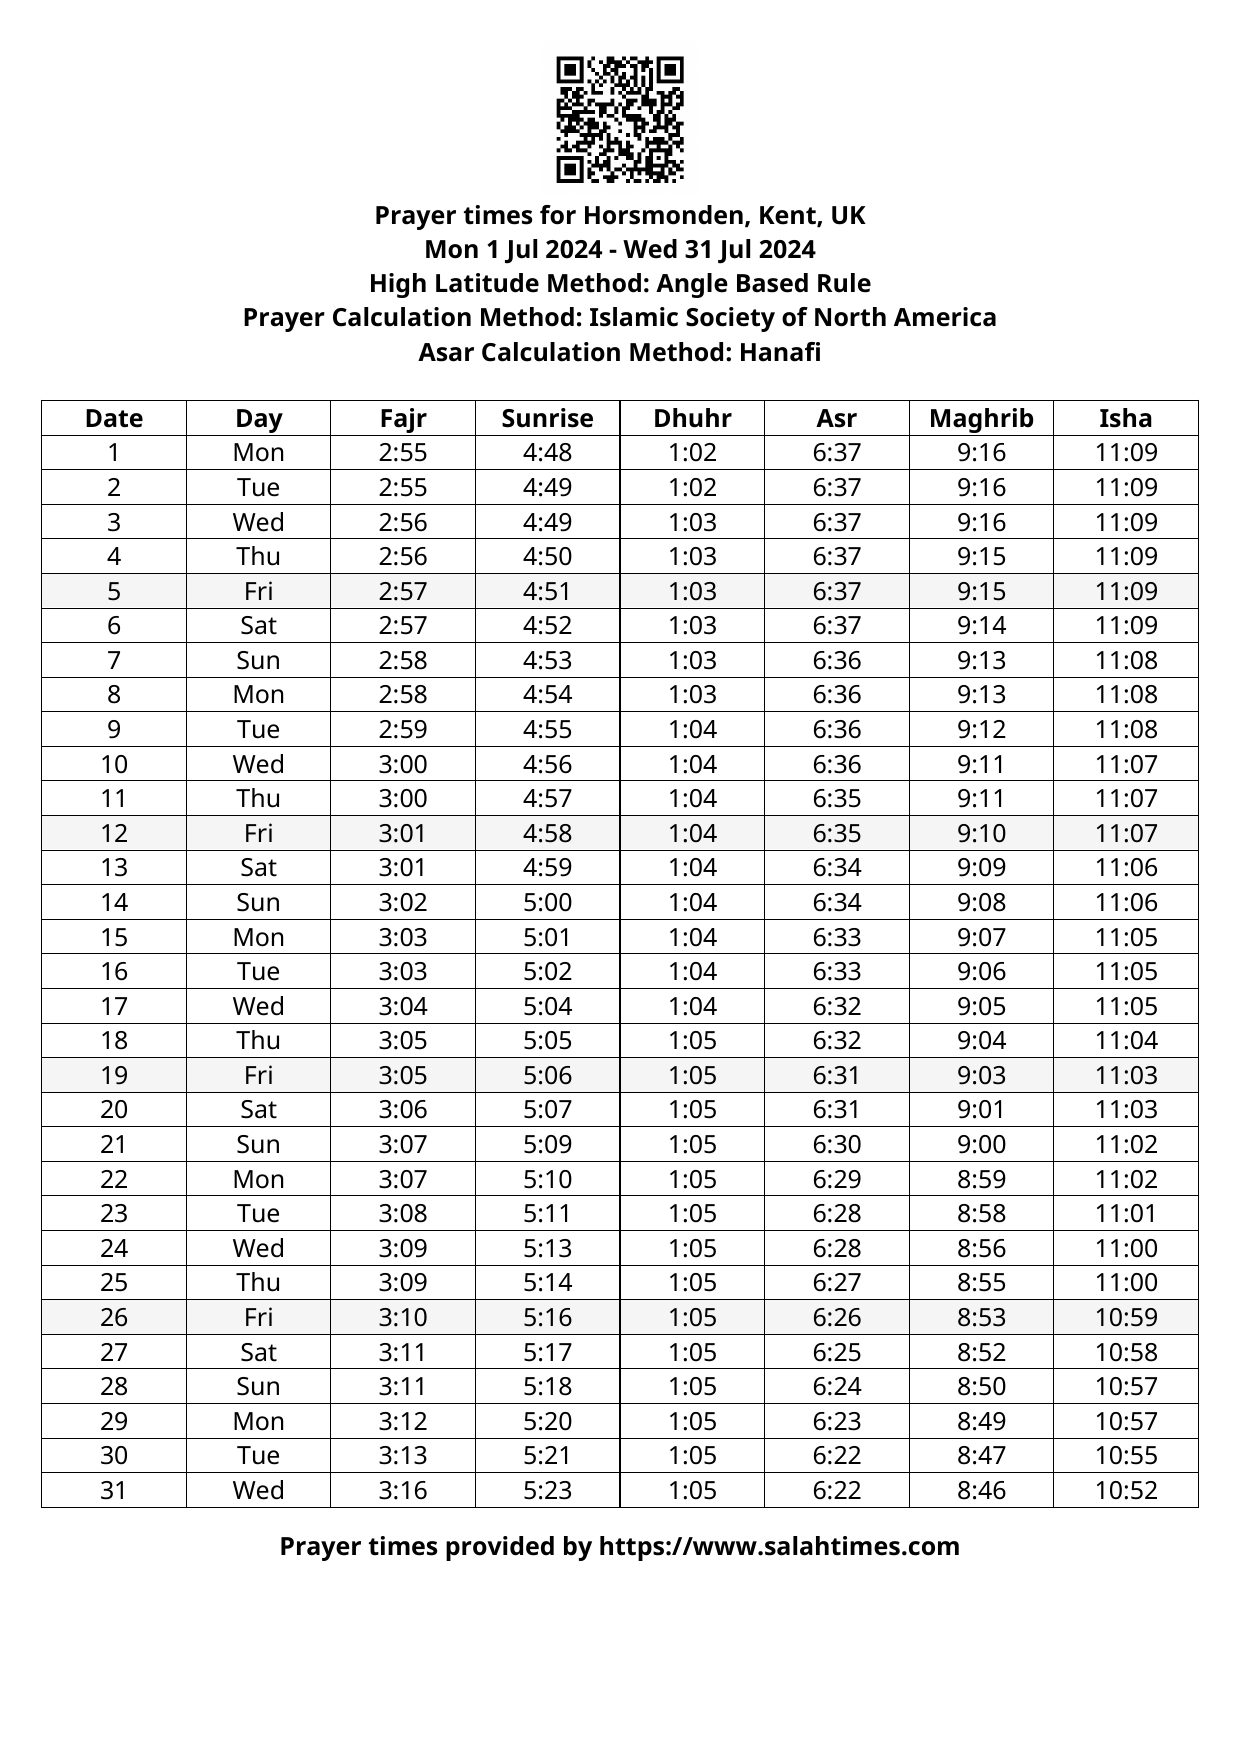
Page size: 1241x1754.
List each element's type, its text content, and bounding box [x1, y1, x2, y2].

table_cell 5:13 [476, 1231, 619, 1264]
table_cell 5 [42, 574, 186, 607]
table_cell 6:25 [765, 1335, 909, 1368]
table_cell 3:09 [331, 1266, 475, 1299]
table_cell 5:05 [476, 1024, 619, 1057]
table_cell Fri [187, 1300, 330, 1334]
table_cell 11:05 [1054, 989, 1198, 1022]
table_cell 11:07 [1054, 747, 1198, 780]
text High Latitude Method: Angle Based Rule [42, 266, 1198, 300]
table_cell 16 [42, 954, 186, 988]
table_cell 2:56 [331, 539, 475, 573]
table_cell 3:00 [331, 781, 475, 815]
table_cell 9:11 [910, 781, 1053, 815]
table_cell 2:55 [331, 470, 475, 504]
table_cell 11:06 [1054, 851, 1198, 884]
table_cell 1:05 [621, 1335, 764, 1368]
table_cell 29 [42, 1404, 186, 1437]
table_cell 5:16 [476, 1300, 619, 1334]
table_cell Mon [187, 436, 330, 469]
table_cell Thu [187, 781, 330, 815]
table_cell 9:08 [910, 885, 1053, 919]
table_cell 5:18 [476, 1369, 619, 1403]
text Mon 1 Jul 2024 - Wed 31 Jul 2024 [42, 232, 1198, 266]
table_cell 5:11 [476, 1196, 619, 1230]
table_cell 1:05 [621, 1162, 764, 1195]
table_cell 1:04 [621, 712, 764, 746]
table_cell 1 [42, 436, 186, 469]
table_cell 28 [42, 1369, 186, 1403]
table_cell 3:13 [331, 1439, 475, 1472]
table_cell 1:04 [621, 885, 764, 919]
table_cell 1:05 [621, 1024, 764, 1057]
table_cell 5:09 [476, 1127, 619, 1161]
table_cell 8:47 [910, 1439, 1053, 1472]
table_cell 5:07 [476, 1093, 619, 1126]
table_cell 6:36 [765, 747, 909, 780]
table_cell 5:17 [476, 1335, 619, 1368]
table_cell Thu [187, 1266, 330, 1299]
table_cell 1:05 [621, 1369, 764, 1403]
table_cell 6 [42, 609, 186, 642]
table_cell 1:02 [621, 470, 764, 504]
table_cell 6:35 [765, 781, 909, 815]
table_cell 8:56 [910, 1231, 1053, 1264]
table_cell 1:03 [621, 643, 764, 677]
table_cell 19 [42, 1058, 186, 1092]
table_cell 1:04 [621, 989, 764, 1022]
table_cell 6:36 [765, 643, 909, 677]
text Prayer times provided by https://www.salahtimes.com [42, 1528, 1198, 1563]
table_cell Tue [187, 712, 330, 746]
table_cell 2:56 [331, 505, 475, 538]
table_cell 1:03 [621, 609, 764, 642]
table_cell 11:08 [1054, 643, 1198, 677]
table_cell 10:55 [1054, 1439, 1198, 1472]
table_cell 4:51 [476, 574, 619, 607]
table_cell 8:55 [910, 1266, 1053, 1299]
table_cell 5:04 [476, 989, 619, 1022]
table_cell 10:59 [1054, 1300, 1198, 1334]
table_cell 6:32 [765, 989, 909, 1022]
table_cell Wed [187, 1231, 330, 1264]
table_header Date [42, 401, 186, 434]
table_cell 8:49 [910, 1404, 1053, 1437]
table_cell 9:10 [910, 816, 1053, 849]
table_cell 6:35 [765, 816, 909, 849]
table_cell 3:07 [331, 1162, 475, 1195]
table_cell Sun [187, 885, 330, 919]
table_cell 11 [42, 781, 186, 815]
table_cell 20 [42, 1093, 186, 1126]
table_cell 1:03 [621, 539, 764, 573]
table_cell 11:04 [1054, 1024, 1198, 1057]
table_cell 6:36 [765, 712, 909, 746]
table_header Fajr [331, 401, 475, 434]
table_cell 4:57 [476, 781, 619, 815]
table_cell 11:03 [1054, 1093, 1198, 1126]
table_cell 3:09 [331, 1231, 475, 1264]
text Prayer times for Horsmonden, Kent, UK [42, 198, 1198, 232]
table_cell 6:37 [765, 436, 909, 469]
table_cell 1:05 [621, 1300, 764, 1334]
table_cell 4 [42, 539, 186, 573]
table_cell 6:31 [765, 1093, 909, 1126]
table_cell 6:22 [765, 1439, 909, 1472]
table_cell Fri [187, 574, 330, 607]
table_cell 1:05 [621, 1473, 764, 1507]
table_cell 15 [42, 920, 186, 953]
table_cell Fri [187, 1058, 330, 1092]
table_cell 1:05 [621, 1231, 764, 1264]
table_cell 3:05 [331, 1058, 475, 1092]
table_cell 23 [42, 1196, 186, 1230]
table_cell 4:59 [476, 851, 619, 884]
table_cell 11:06 [1054, 885, 1198, 919]
table_cell 4:49 [476, 505, 619, 538]
table_cell 4:50 [476, 539, 619, 573]
table_cell 11:09 [1054, 574, 1198, 607]
table_cell 5:21 [476, 1439, 619, 1472]
table_cell 3 [42, 505, 186, 538]
table_cell 1:05 [621, 1058, 764, 1092]
table_cell 9:07 [910, 920, 1053, 953]
table_cell 6:28 [765, 1231, 909, 1264]
table_cell Mon [187, 1162, 330, 1195]
table_cell 9:16 [910, 505, 1053, 538]
table_cell 9:05 [910, 989, 1053, 1022]
table_cell 2:59 [331, 712, 475, 746]
table_cell 17 [42, 989, 186, 1022]
table_cell 5:01 [476, 920, 619, 953]
table_cell 6:30 [765, 1127, 909, 1161]
table_cell Sat [187, 851, 330, 884]
table_cell Tue [187, 954, 330, 988]
table_cell Fri [187, 816, 330, 849]
table_cell 7 [42, 643, 186, 677]
table_cell 6:37 [765, 609, 909, 642]
table_cell 3:12 [331, 1404, 475, 1437]
table_cell Sat [187, 609, 330, 642]
table_cell 4:58 [476, 816, 619, 849]
table_cell 4:55 [476, 712, 619, 746]
table_cell 1:05 [621, 1439, 764, 1472]
table_cell 6:37 [765, 505, 909, 538]
table_header Dhuhr [621, 401, 764, 434]
table_cell 5:10 [476, 1162, 619, 1195]
table_cell Tue [187, 470, 330, 504]
table_cell Mon [187, 1404, 330, 1437]
table_cell 9:04 [910, 1024, 1053, 1057]
table_cell 1:03 [621, 505, 764, 538]
table_cell 25 [42, 1266, 186, 1299]
table_cell 6:29 [765, 1162, 909, 1195]
table_cell 11:02 [1054, 1162, 1198, 1195]
table_cell Sun [187, 643, 330, 677]
table_cell Wed [187, 747, 330, 780]
table_cell 6:23 [765, 1404, 909, 1437]
table_cell 8:58 [910, 1196, 1053, 1230]
table_cell 11:02 [1054, 1127, 1198, 1161]
table_cell 8 [42, 678, 186, 711]
table_header Day [187, 401, 330, 434]
table_cell 2 [42, 470, 186, 504]
table_cell 11:09 [1054, 609, 1198, 642]
table_cell Sun [187, 1127, 330, 1161]
table_cell 9:16 [910, 436, 1053, 469]
table_cell 3:04 [331, 989, 475, 1022]
table_cell 24 [42, 1231, 186, 1264]
table_cell 11:00 [1054, 1266, 1198, 1299]
table_header Asr [765, 401, 909, 434]
table_cell 1:04 [621, 816, 764, 849]
table_cell Sat [187, 1093, 330, 1126]
table_cell 3:16 [331, 1473, 475, 1507]
table_cell 18 [42, 1024, 186, 1057]
table_cell 9:13 [910, 643, 1053, 677]
table_cell 1:03 [621, 574, 764, 607]
table_cell 6:37 [765, 574, 909, 607]
table_cell 8:52 [910, 1335, 1053, 1368]
table_cell 11:08 [1054, 712, 1198, 746]
table_cell 3:02 [331, 885, 475, 919]
table_cell 9:01 [910, 1093, 1053, 1126]
table_cell Sun [187, 1369, 330, 1403]
table_cell Tue [187, 1439, 330, 1472]
table_cell 12 [42, 816, 186, 849]
table_cell 11:07 [1054, 781, 1198, 815]
table_header Sunrise [476, 401, 619, 434]
table_cell 4:48 [476, 436, 619, 469]
table_cell 11:01 [1054, 1196, 1198, 1230]
table_cell 1:03 [621, 678, 764, 711]
table_cell Wed [187, 505, 330, 538]
table_cell 9:16 [910, 470, 1053, 504]
table_cell 3:05 [331, 1024, 475, 1057]
table_cell 3:11 [331, 1369, 475, 1403]
table_cell 5:14 [476, 1266, 619, 1299]
table_cell 2:58 [331, 678, 475, 711]
table_cell 9:15 [910, 574, 1053, 607]
table_cell 11:09 [1054, 470, 1198, 504]
table_cell 3:11 [331, 1335, 475, 1368]
table_cell 11:09 [1054, 436, 1198, 469]
table_cell 6:36 [765, 678, 909, 711]
table_cell 3:00 [331, 747, 475, 780]
table_cell 9:00 [910, 1127, 1053, 1161]
table_cell 9:11 [910, 747, 1053, 780]
table_cell 9:09 [910, 851, 1053, 884]
table_cell 2:57 [331, 574, 475, 607]
table_cell 10:52 [1054, 1473, 1198, 1507]
table_cell 6:34 [765, 885, 909, 919]
table_cell 11:08 [1054, 678, 1198, 711]
table_cell 9:13 [910, 678, 1053, 711]
table_cell 13 [42, 851, 186, 884]
table_cell 6:34 [765, 851, 909, 884]
table_cell 4:52 [476, 609, 619, 642]
table_cell 9:12 [910, 712, 1053, 746]
table_cell 9:15 [910, 539, 1053, 573]
table_cell 1:04 [621, 781, 764, 815]
table_cell Mon [187, 920, 330, 953]
table_cell 11:03 [1054, 1058, 1198, 1092]
picture [542, 41, 699, 198]
table_cell 5:23 [476, 1473, 619, 1507]
table_cell 6:24 [765, 1369, 909, 1403]
table_cell 4:53 [476, 643, 619, 677]
table_cell 4:49 [476, 470, 619, 504]
table_cell 1:04 [621, 851, 764, 884]
table_cell 2:57 [331, 609, 475, 642]
table_cell 3:08 [331, 1196, 475, 1230]
table_cell 30 [42, 1439, 186, 1472]
table_cell 6:37 [765, 539, 909, 573]
table_cell 5:20 [476, 1404, 619, 1437]
table_cell Thu [187, 539, 330, 573]
table_cell 10:57 [1054, 1369, 1198, 1403]
table_cell 8:50 [910, 1369, 1053, 1403]
table_cell 9:03 [910, 1058, 1053, 1092]
table_cell 6:33 [765, 920, 909, 953]
table_cell 22 [42, 1162, 186, 1195]
table_cell 6:28 [765, 1196, 909, 1230]
table_header Isha [1054, 401, 1198, 434]
table_cell 3:03 [331, 954, 475, 988]
text Asar Calculation Method: Hanafi [42, 334, 1198, 368]
table_cell 1:04 [621, 920, 764, 953]
table_cell 2:58 [331, 643, 475, 677]
table_cell 3:01 [331, 816, 475, 849]
text Prayer Calculation Method: Islamic Society of North America [42, 300, 1198, 334]
table_header Maghrib [910, 401, 1053, 434]
table_cell 6:33 [765, 954, 909, 988]
table_cell 6:37 [765, 470, 909, 504]
table_cell 6:32 [765, 1024, 909, 1057]
table_cell Thu [187, 1024, 330, 1057]
table_cell 3:01 [331, 851, 475, 884]
table_cell 11:09 [1054, 505, 1198, 538]
table_cell 4:54 [476, 678, 619, 711]
table_cell 1:04 [621, 954, 764, 988]
table_cell 1:05 [621, 1404, 764, 1437]
table_cell Wed [187, 989, 330, 1022]
table_cell 11:05 [1054, 954, 1198, 988]
table_cell 3:07 [331, 1127, 475, 1161]
table_cell 21 [42, 1127, 186, 1161]
table_cell 6:22 [765, 1473, 909, 1507]
table_cell 9:14 [910, 609, 1053, 642]
table_cell 1:02 [621, 436, 764, 469]
table_cell 5:02 [476, 954, 619, 988]
table_cell 4:56 [476, 747, 619, 780]
table_cell 10:57 [1054, 1404, 1198, 1437]
table_cell 1:04 [621, 747, 764, 780]
table_cell 6:26 [765, 1300, 909, 1334]
table_cell 27 [42, 1335, 186, 1368]
table_cell 10 [42, 747, 186, 780]
table_cell 8:53 [910, 1300, 1053, 1334]
table_cell 8:59 [910, 1162, 1053, 1195]
table_cell Wed [187, 1473, 330, 1507]
table_cell 31 [42, 1473, 186, 1507]
table_cell 1:05 [621, 1196, 764, 1230]
table_cell 5:06 [476, 1058, 619, 1092]
table_cell 14 [42, 885, 186, 919]
table_cell 8:46 [910, 1473, 1053, 1507]
table_cell 11:07 [1054, 816, 1198, 849]
table_cell Mon [187, 678, 330, 711]
table_cell 3:03 [331, 920, 475, 953]
table_cell 6:27 [765, 1266, 909, 1299]
table_cell Sat [187, 1335, 330, 1368]
table_cell 11:09 [1054, 539, 1198, 573]
table_cell 6:31 [765, 1058, 909, 1092]
table_cell 9 [42, 712, 186, 746]
table_cell 3:10 [331, 1300, 475, 1334]
table_cell 11:05 [1054, 920, 1198, 953]
table_cell Tue [187, 1196, 330, 1230]
table_cell 10:58 [1054, 1335, 1198, 1368]
table_cell 5:00 [476, 885, 619, 919]
table_cell 2:55 [331, 436, 475, 469]
table_cell 26 [42, 1300, 186, 1334]
table_cell 1:05 [621, 1266, 764, 1299]
table_cell 1:05 [621, 1093, 764, 1126]
table_cell 3:06 [331, 1093, 475, 1126]
table_cell 11:00 [1054, 1231, 1198, 1264]
table_cell 9:06 [910, 954, 1053, 988]
table_cell 1:05 [621, 1127, 764, 1161]
